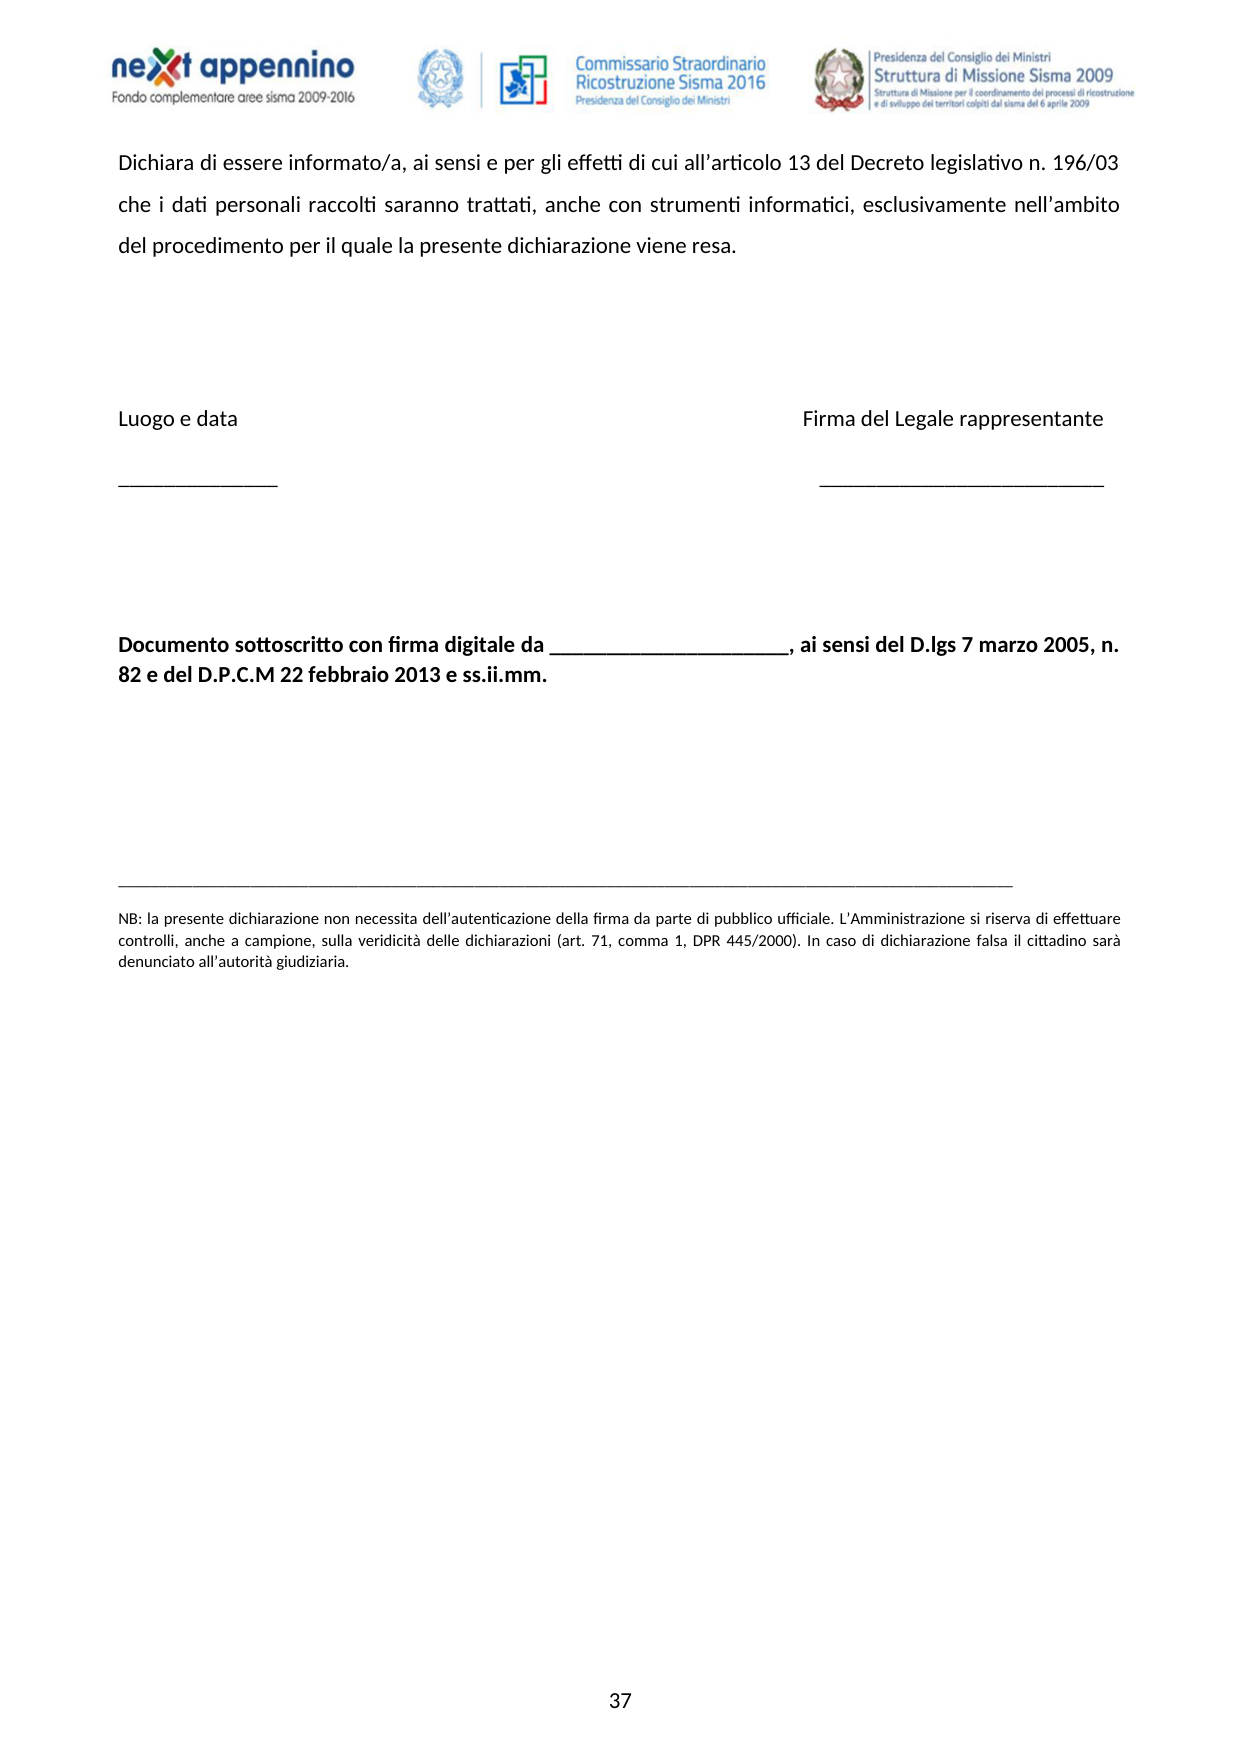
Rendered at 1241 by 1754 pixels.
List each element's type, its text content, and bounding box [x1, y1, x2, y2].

text Luogo e data Firma del Legale rappresentante [118, 404, 1122, 432]
text Dichiara di essere informato/a, ai sensi e per gli effetti di cui all’articolo 13 del Decreto legislativo n. 196/03 che i dati personali raccolti saranno trattati, anche con strumenti informatici, esclusivamente nell’ambito del procedimento per il quale la presente dichiarazione viene resa. [118, 148, 1122, 260]
text ______________ _________________________ [118, 462, 1122, 518]
picture [97, 37, 1143, 122]
text NB: la presente dichiarazione non necessita dell’autenticazione della firma da parte di pubblico ufficiale. L’Amministrazione si riserva di effettuare controlli, anche a campione, sulla veridicità delle dichiarazioni (art. 71, comma 1, DPR 445/2000). In caso di dichiarazione falsa il cittadino sarà denunciato all’autorità giudiziaria. [118, 908, 1122, 972]
text ____________________________________________________________________________________________________________ [118, 869, 1122, 890]
text Documento sottoscritto con firma digitale da _____________________, ai sensi del D.lgs 7 marzo 2005, n. 82 e del D.P.C.M 22 febbraio 2013 e ss.ii.mm. [118, 630, 1122, 688]
